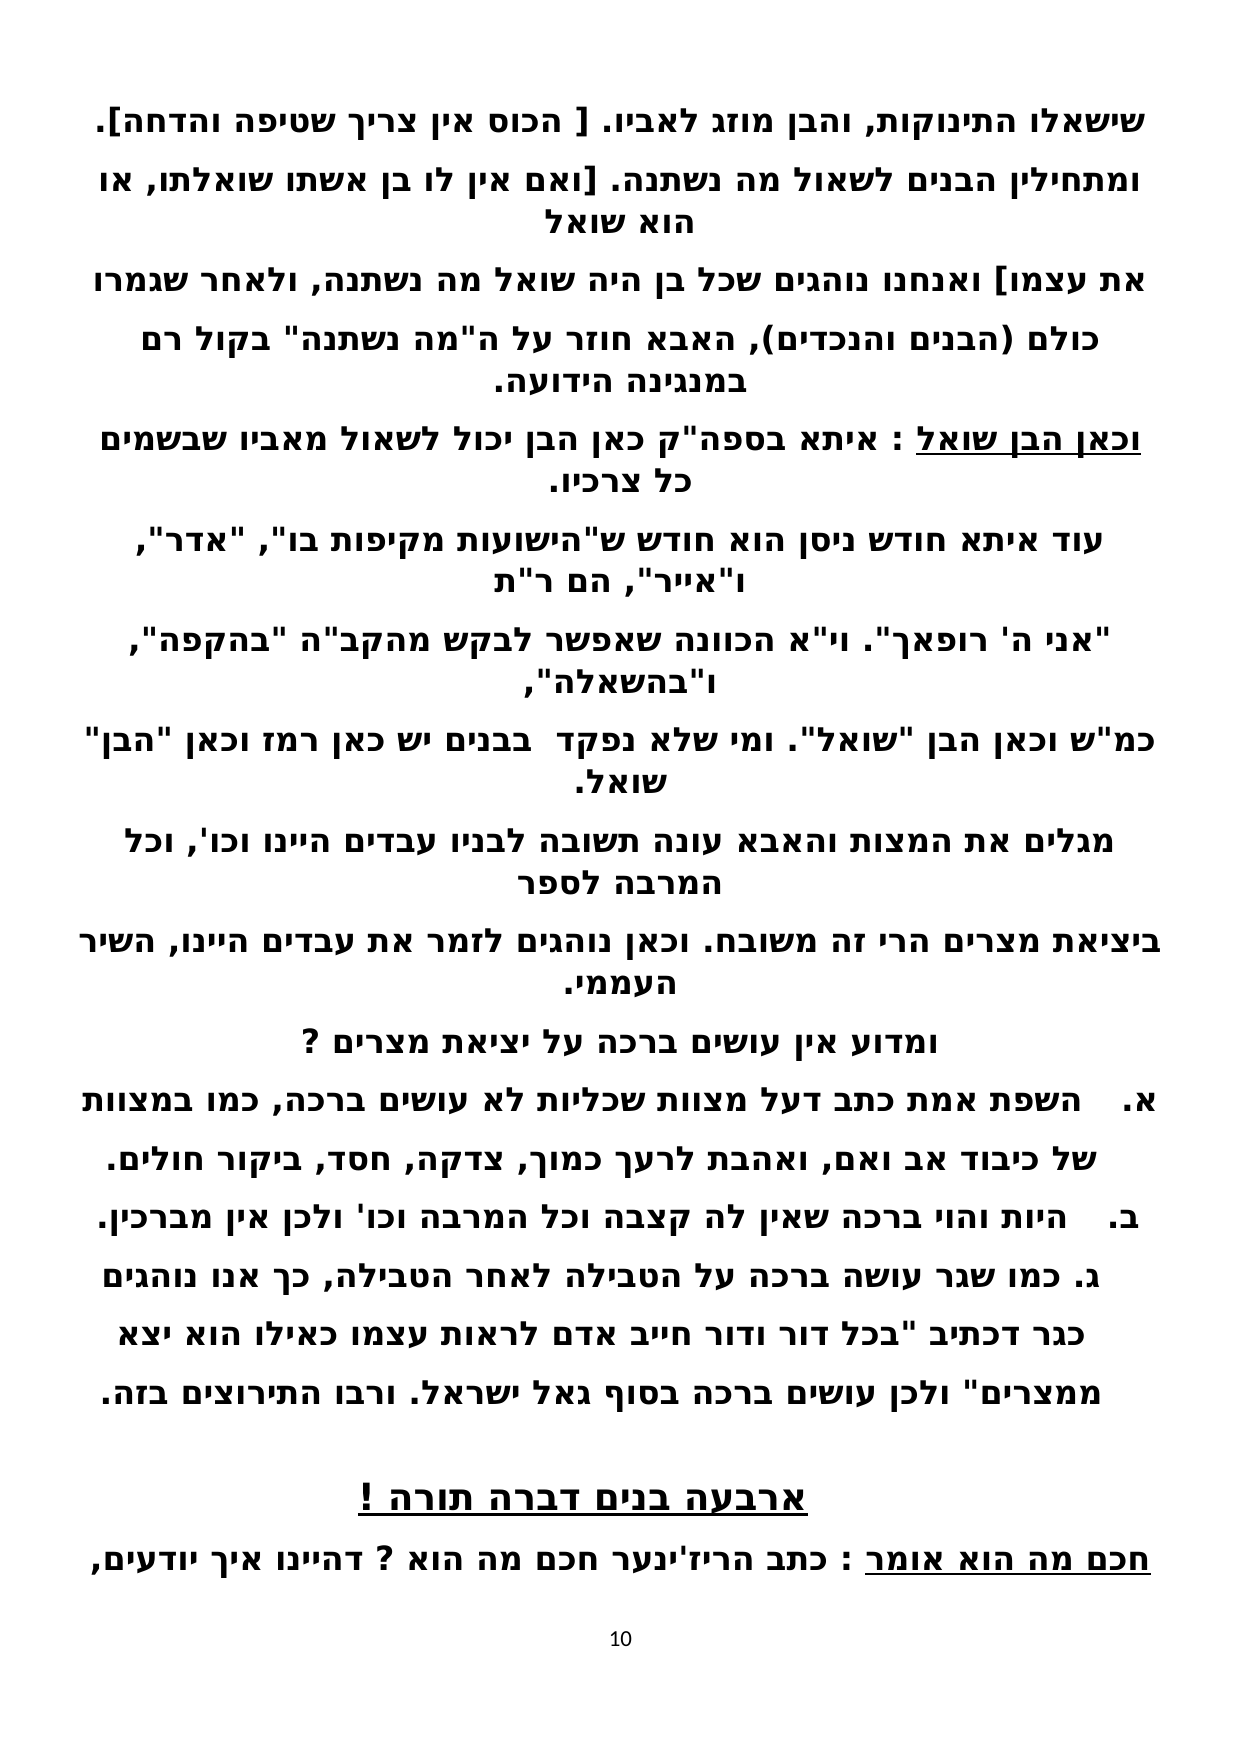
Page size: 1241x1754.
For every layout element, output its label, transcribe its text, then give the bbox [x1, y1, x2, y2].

list השפת אמת כתב דעל מצוות שכליות לא עושים ברכה, כמו במצוות [75, 1081, 1128, 1119]
text עוד איתא חודש ניסן הוא חודש ש"הישועות מקיפות בו", "אדר", ו"אייר", הם ר"ת [75, 520, 1165, 601]
text כמ"ש וכאן הבן "שואל". ומי שלא נפקד בבנים יש כאן רמז וכאן "הבן" שואל. [75, 721, 1165, 802]
text כגר דכתיב "בכל דור ודור חייב אדם לראות עצמו כאילו הוא יצא [75, 1315, 1128, 1354]
text "אני ה' רופאך". וי"א הכוונה שאפשר לבקש מהקב"ה "בהקפה", ו"בהשאלה", [75, 621, 1165, 701]
text חכם מה הוא אומר : כתב הריז'ינער חכם מה הוא ? דהיינו איך יודעים, [75, 1540, 1165, 1578]
text ג. כמו שגר עושה ברכה על הטבילה לאחר הטבילה, כך אנו נוהגים [75, 1256, 1128, 1295]
text של כיבוד אב ואם, ואהבת לרעך כמוך, צדקה, חסד, ביקור חולים. [75, 1139, 1128, 1178]
list ארבעה בנים דברה תורה ! [75, 1476, 1090, 1519]
text ומדוע אין עושים ברכה על יציאת מצרים ? [75, 1022, 1165, 1061]
text ביציאת מצרים הרי זה משובח. וכאן נוהגים לזמר את עבדים היינו, השיר העממי. [75, 922, 1165, 1002]
text ממצרים" ולכן עושים ברכה בסוף גאל ישראל. ורבו התירוצים בזה. [75, 1373, 1128, 1412]
text את עצמו] ואנחנו נוהגים שכל בן היה שואל מה נשתנה, ולאחר שגמרו [75, 261, 1165, 299]
text כולם (הבנים והנכדים), האבא חוזר על ה"מה נשתנה" בקול רם במנגינה הידועה. [75, 319, 1165, 400]
text וכאן הבן שואל : איתא בספה"ק כאן הבן יכול לשאול מאביו שבשמים כל צרכיו. [75, 420, 1165, 500]
list היות והוי ברכה שאין לה קצבה וכל המרבה וכו' ולכן אין מברכין. [75, 1198, 1128, 1237]
text מגלים את המצות והאבא עונה תשובה לבניו עבדים היינו וכו', וכל המרבה לספר [75, 821, 1165, 902]
text שישאלו התינוקות, והבן מוזג לאביו. [ הכוס אין צריך שטיפה והדחה]. [75, 102, 1165, 141]
text ומתחילין הבנים לשאול מה נשתנה. [ואם אין לו בן אשתו שואלתו, או הוא שואל [75, 160, 1165, 241]
